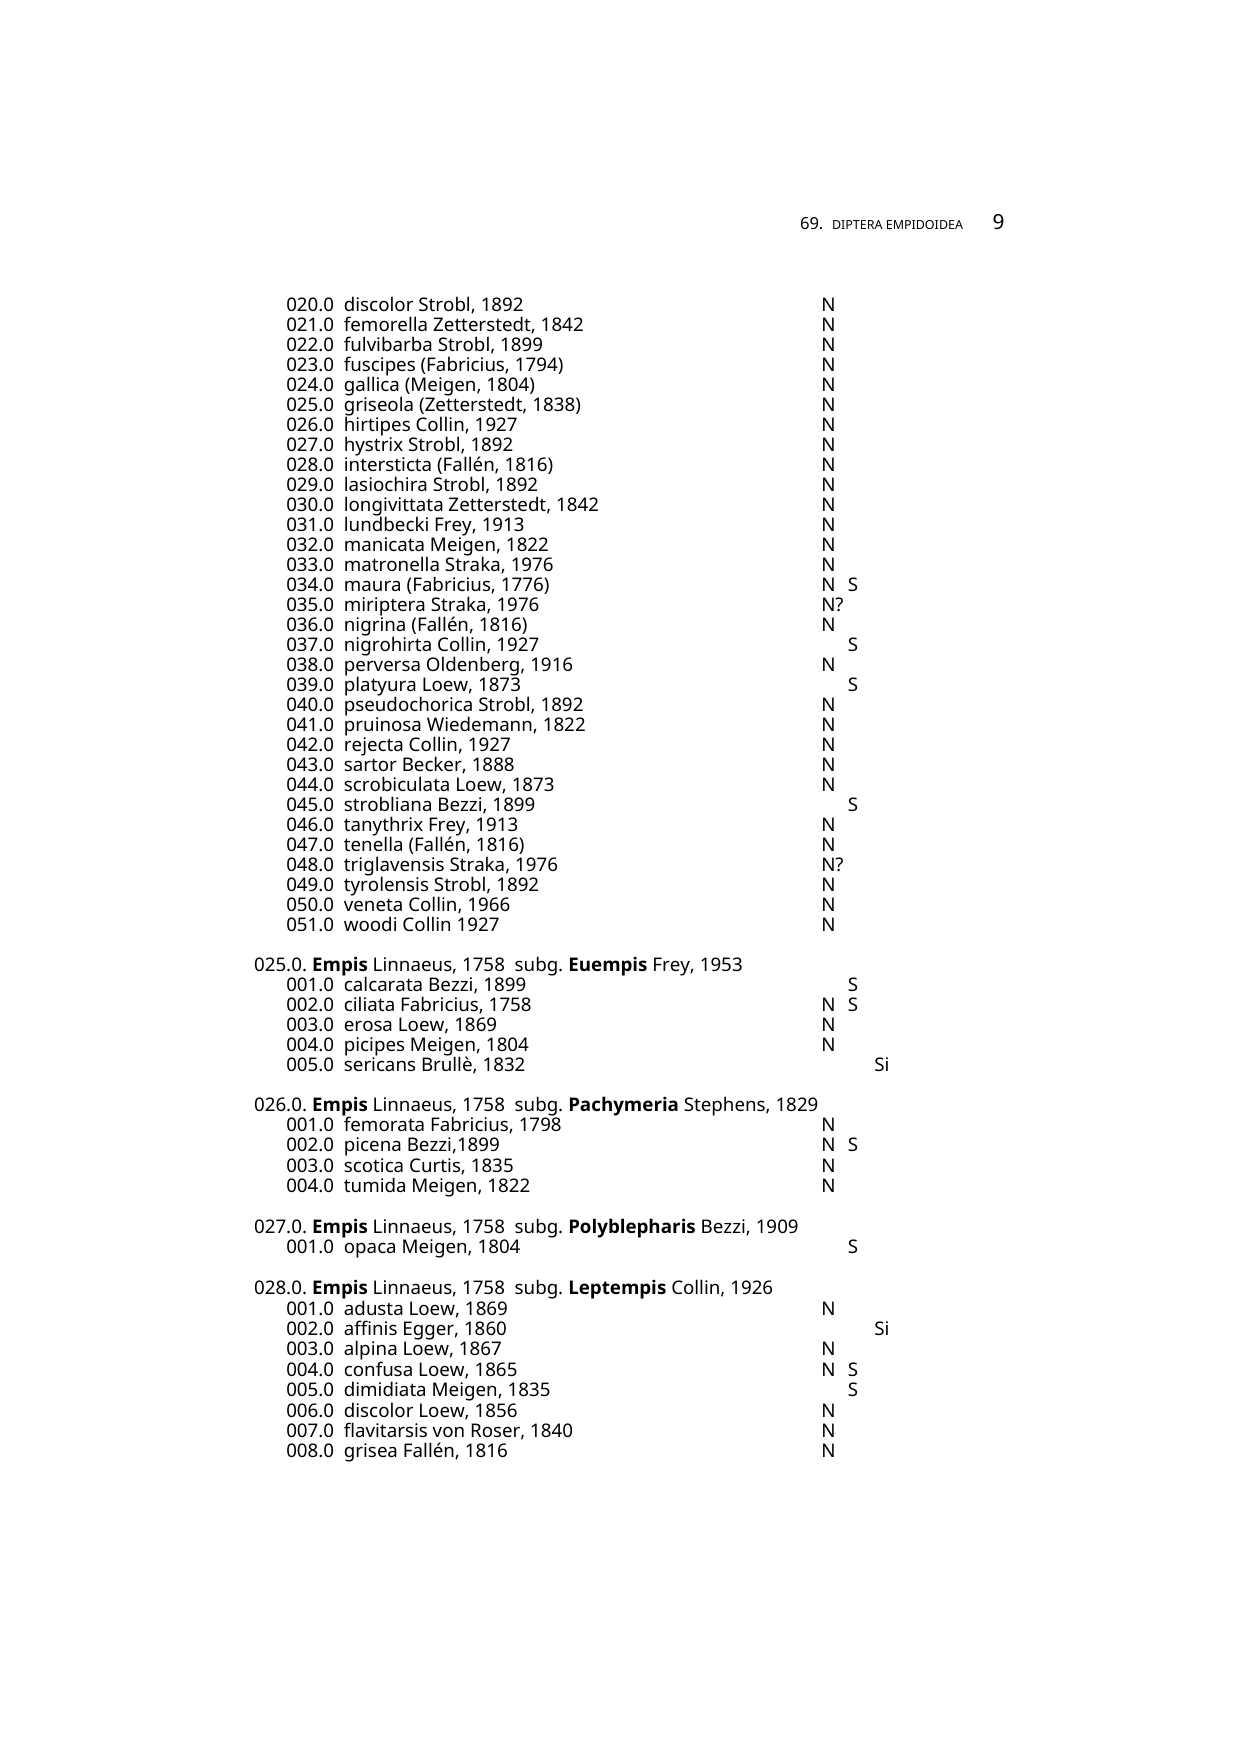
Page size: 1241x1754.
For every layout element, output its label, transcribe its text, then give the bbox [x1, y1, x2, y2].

text 002.0 ciliata Fabricius, 1758 N S [254, 995, 1004, 1015]
text 044.0 scrobiculata Loew, 1873 N [254, 775, 1004, 795]
text 004.0 confusa Loew, 1865 N S [254, 1360, 1004, 1380]
text 001.0 adusta Loew, 1869 N [254, 1299, 1004, 1319]
text 028.0 intersticta (Fallén, 1816) N [254, 455, 1004, 475]
text 023.0 fuscipes (Fabricius, 1794) N [254, 355, 1004, 375]
text 034.0 maura (Fabricius, 1776) N S [254, 575, 1004, 595]
text 039.0 platyura Loew, 1873 S [254, 675, 1004, 695]
text 027.0. Empis Linnaeus, 1758 subg. Polyblepharis Bezzi, 1909 [254, 1217, 1004, 1237]
text 049.0 tyrolensis Strobl, 1892 N [254, 875, 1004, 895]
text 048.0 triglavensis Straka, 1976 N? [254, 855, 1004, 875]
text 047.0 tenella (Fallén, 1816) N [254, 835, 1004, 855]
text 024.0 gallica (Meigen, 1804) N [254, 375, 1004, 395]
text 002.0 affinis Egger, 1860 Si [254, 1319, 1004, 1339]
text 030.0 longivittata Zetterstedt, 1842 N [254, 495, 1004, 515]
text 001.0 calcarata Bezzi, 1899 S [254, 975, 1004, 995]
text 021.0 femorella Zetterstedt, 1842 N [254, 315, 1004, 335]
text 031.0 lundbecki Frey, 1913 N [254, 515, 1004, 535]
text 026.0. Empis Linnaeus, 1758 subg. Pachymeria Stephens, 1829 [254, 1095, 1004, 1115]
text 006.0 discolor Loew, 1856 N [254, 1401, 1004, 1421]
text 001.0 femorata Fabricius, 1798 N [254, 1115, 1004, 1135]
text 037.0 nigrohirta Collin, 1927 S [254, 635, 1004, 655]
text 025.0 griseola (Zetterstedt, 1838) N [254, 395, 1004, 415]
text 025.0. Empis Linnaeus, 1758 subg. Euempis Frey, 1953 [254, 955, 1004, 975]
text 043.0 sartor Becker, 1888 N [254, 755, 1004, 775]
text 050.0 veneta Collin, 1966 N [254, 895, 1004, 915]
text 022.0 fulvibarba Strobl, 1899 N [254, 335, 1004, 355]
text 032.0 manicata Meigen, 1822 N [254, 535, 1004, 555]
text 003.0 alpina Loew, 1867 N [254, 1339, 1004, 1360]
text 027.0 hystrix Strobl, 1892 N [254, 435, 1004, 455]
text 005.0 dimidiata Meigen, 1835 S [254, 1380, 1004, 1401]
text 036.0 nigrina (Fallén, 1816) N [254, 615, 1004, 635]
text 001.0 opaca Meigen, 1804 S [254, 1237, 1004, 1258]
text 041.0 pruinosa Wiedemann, 1822 N [254, 715, 1004, 735]
text 004.0 tumida Meigen, 1822 N [254, 1176, 1004, 1197]
text 003.0 erosa Loew, 1869 N [254, 1015, 1004, 1035]
text 028.0. Empis Linnaeus, 1758 subg. Leptempis Collin, 1926 [254, 1278, 1004, 1299]
text 003.0 scotica Curtis, 1835 N [254, 1156, 1004, 1176]
text 045.0 strobliana Bezzi, 1899 S [254, 795, 1004, 815]
text 029.0 lasiochira Strobl, 1892 N [254, 475, 1004, 495]
text 004.0 picipes Meigen, 1804 N [254, 1035, 1004, 1055]
text 035.0 miriptera Straka, 1976 N? [254, 595, 1004, 615]
text 046.0 tanythrix Frey, 1913 N [254, 815, 1004, 835]
text 002.0 picena Bezzi,1899 N S [254, 1135, 1004, 1156]
text 005.0 sericans Brullè, 1832 Si [254, 1055, 1004, 1075]
text 040.0 pseudochorica Strobl, 1892 N [254, 695, 1004, 715]
text 051.0 woodi Collin 1927 N [254, 915, 1004, 935]
text 007.0 flavitarsis von Roser, 1840 N [254, 1421, 1004, 1442]
text 033.0 matronella Straka, 1976 N [254, 555, 1004, 575]
text 042.0 rejecta Collin, 1927 N [254, 735, 1004, 755]
text 020.0 discolor Strobl, 1892 N [254, 295, 1004, 315]
text 026.0 hirtipes Collin, 1927 N [254, 415, 1004, 435]
text 008.0 grisea Fallén, 1816 N [254, 1442, 1004, 1462]
text 038.0 perversa Oldenberg, 1916 N [254, 655, 1004, 675]
